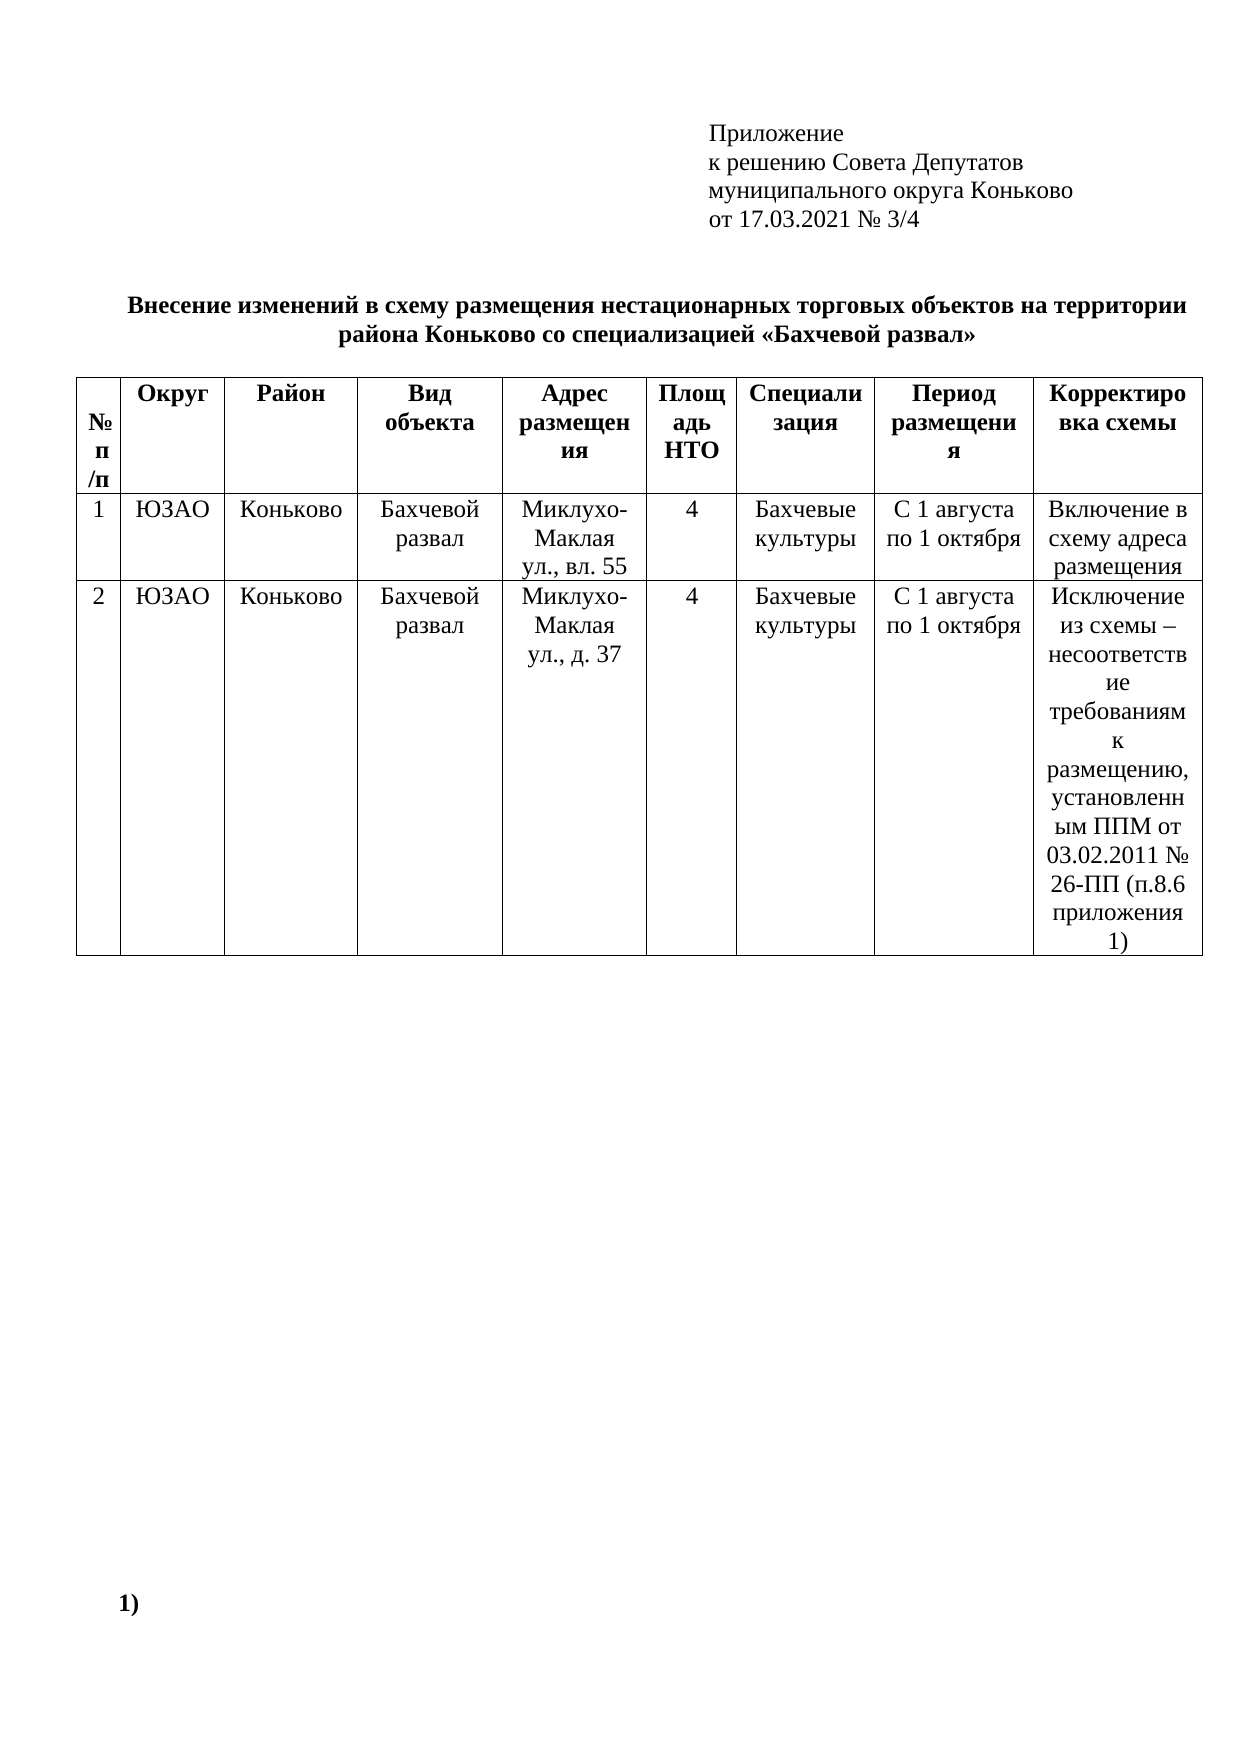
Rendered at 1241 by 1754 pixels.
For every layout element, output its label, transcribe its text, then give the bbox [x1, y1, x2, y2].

table_cell Бахчевой развал [358, 494, 502, 580]
table_cell Коньково [225, 494, 357, 580]
table_cell 4 [647, 581, 736, 955]
table_header Период размещения [875, 378, 1033, 493]
table_cell 2 [77, 581, 120, 955]
text от 17.03.2021 № 3/4 [708, 204, 1196, 233]
table_header Специализация [737, 378, 874, 493]
table_cell Миклухо-Маклая ул., д. 37 [503, 581, 646, 955]
table_cell Исключение из схемы –несоответствие требованиям к размещению, установленным ППМ от 03.02.2011 № 26-ПП (п.8.6 приложения 1) [1034, 581, 1202, 955]
table_header Район [225, 378, 357, 493]
table_header Округ [121, 378, 224, 493]
text Внесение изменений в схему размещения нестационарных торговых объектов на территории района Коньково со специализацией «Бахчевой развал» [118, 291, 1196, 348]
table_cell Коньково [225, 581, 357, 955]
table_cell С 1 августа по 1 октября [875, 494, 1033, 580]
table_cell Бахчевые культуры [737, 581, 874, 955]
table_header Площадь НТО [647, 378, 736, 493]
table_cell Бахчевой развал [358, 581, 502, 955]
table_cell ЮЗАО [121, 494, 224, 580]
table_cell 4 [647, 494, 736, 580]
table_header Вид объекта [358, 378, 502, 493]
table_cell С 1 августа по 1 октября [875, 581, 1033, 955]
table_cell Включение в схему адреса размещения [1034, 494, 1202, 580]
text к решению Совета Депутатов [118, 147, 1196, 176]
table_cell 1 [77, 494, 120, 580]
table_cell Миклухо-Маклая ул., вл. 55 [503, 494, 646, 580]
text 1) [118, 1588, 1196, 1617]
table_header № п/п [77, 378, 120, 493]
text Приложение [708, 118, 1196, 147]
table_header Корректировка схемы [1034, 378, 1202, 493]
text муниципального округа Коньково [708, 176, 1196, 204]
table_cell ЮЗАО [121, 581, 224, 955]
table_header Адрес размещения [503, 378, 646, 493]
table_cell Бахчевые культуры [737, 494, 874, 580]
